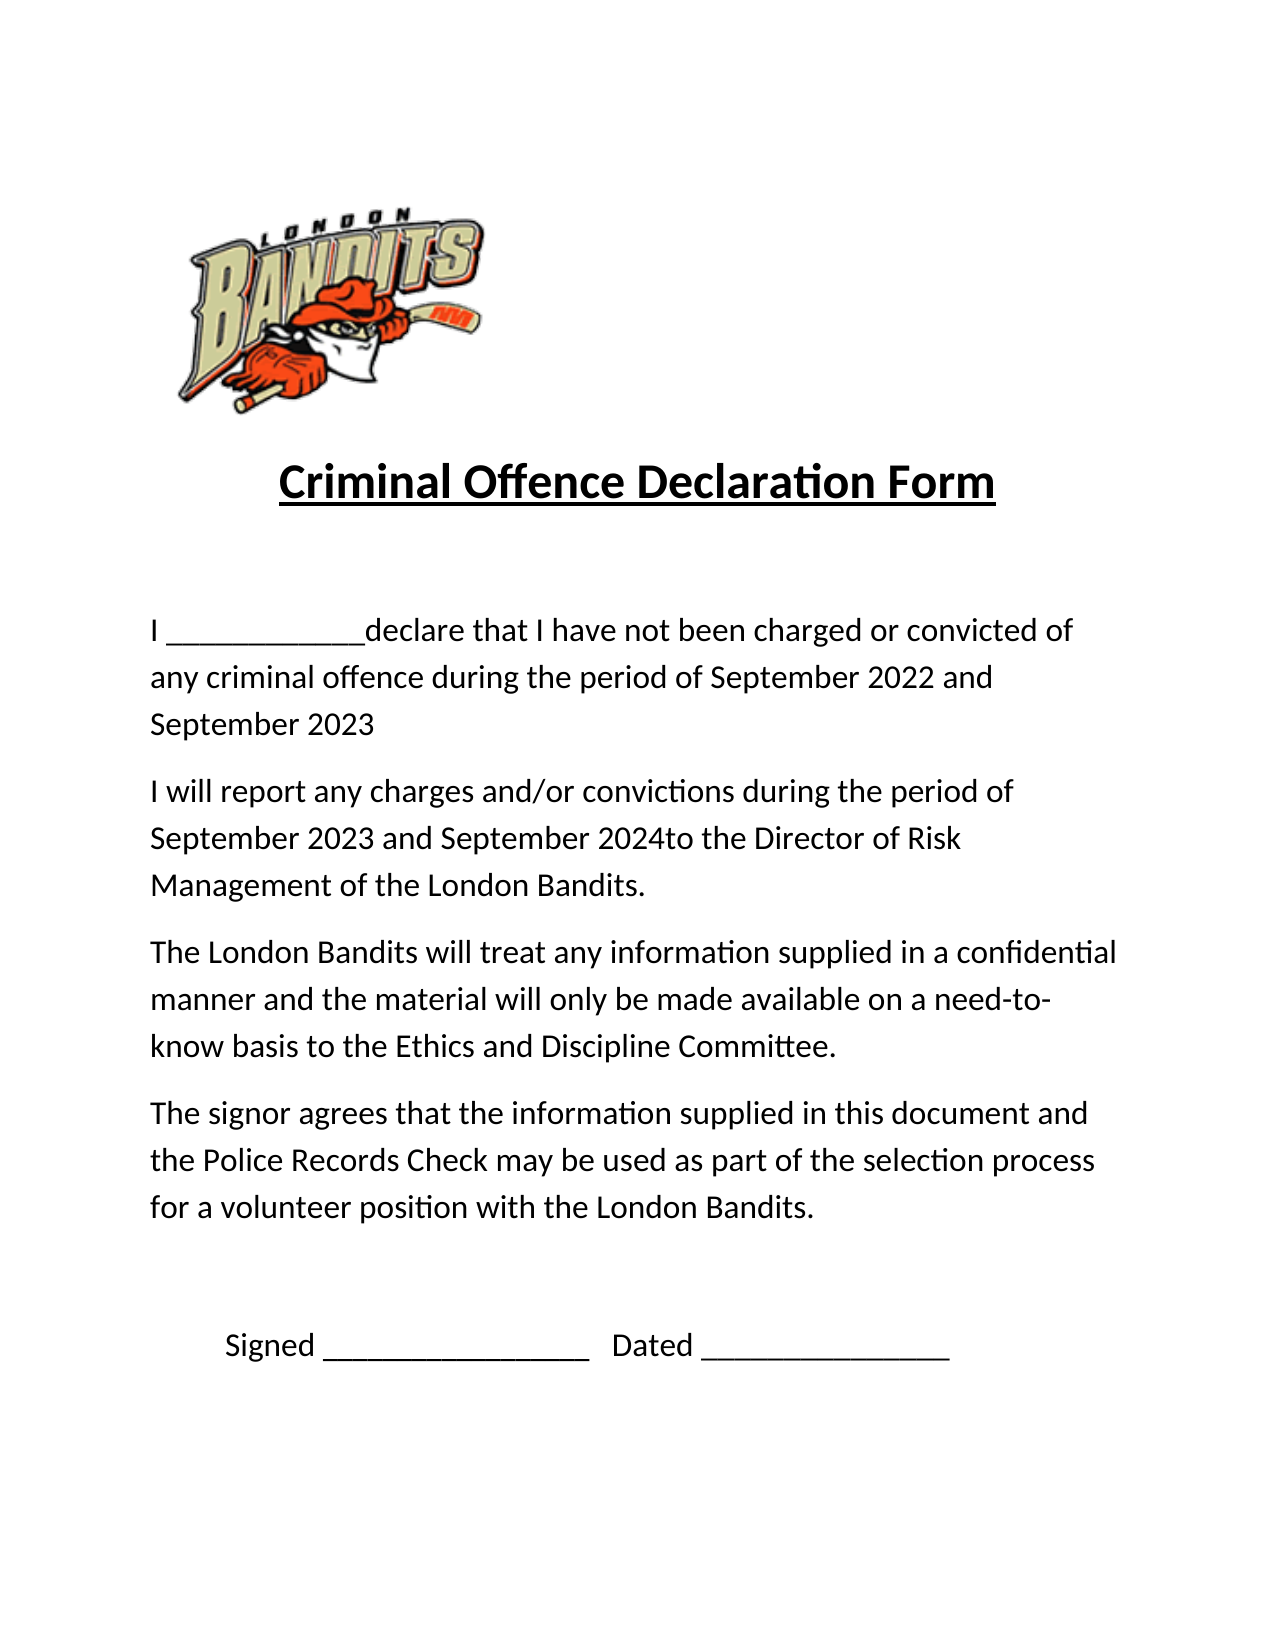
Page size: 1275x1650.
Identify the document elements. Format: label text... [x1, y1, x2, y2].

text Criminal Offence Declaration Form [150, 450, 1125, 511]
picture [150, 175, 513, 445]
text The signor agrees that the information supplied in this document and the Police Records Check may be used as part of the selection process for a volunteer position with the London Bandits. [150, 1092, 1125, 1227]
text I ____________declare that I have not been charged or convicted of any criminal offence during the period of September 2022 and September 2023 [150, 609, 1125, 743]
text The London Bandits will treat any information supplied in a confidential manner and the material will only be made available on a need-to-know basis to the Ethics and Discipline Committee. [150, 931, 1125, 1066]
text I will report any charges and/or convictions during the period of September 2023 and September 2024to the Director of Risk Management of the London Bandits. [150, 770, 1125, 904]
text Signed __________________ Dated _______________ [150, 1321, 1125, 1367]
